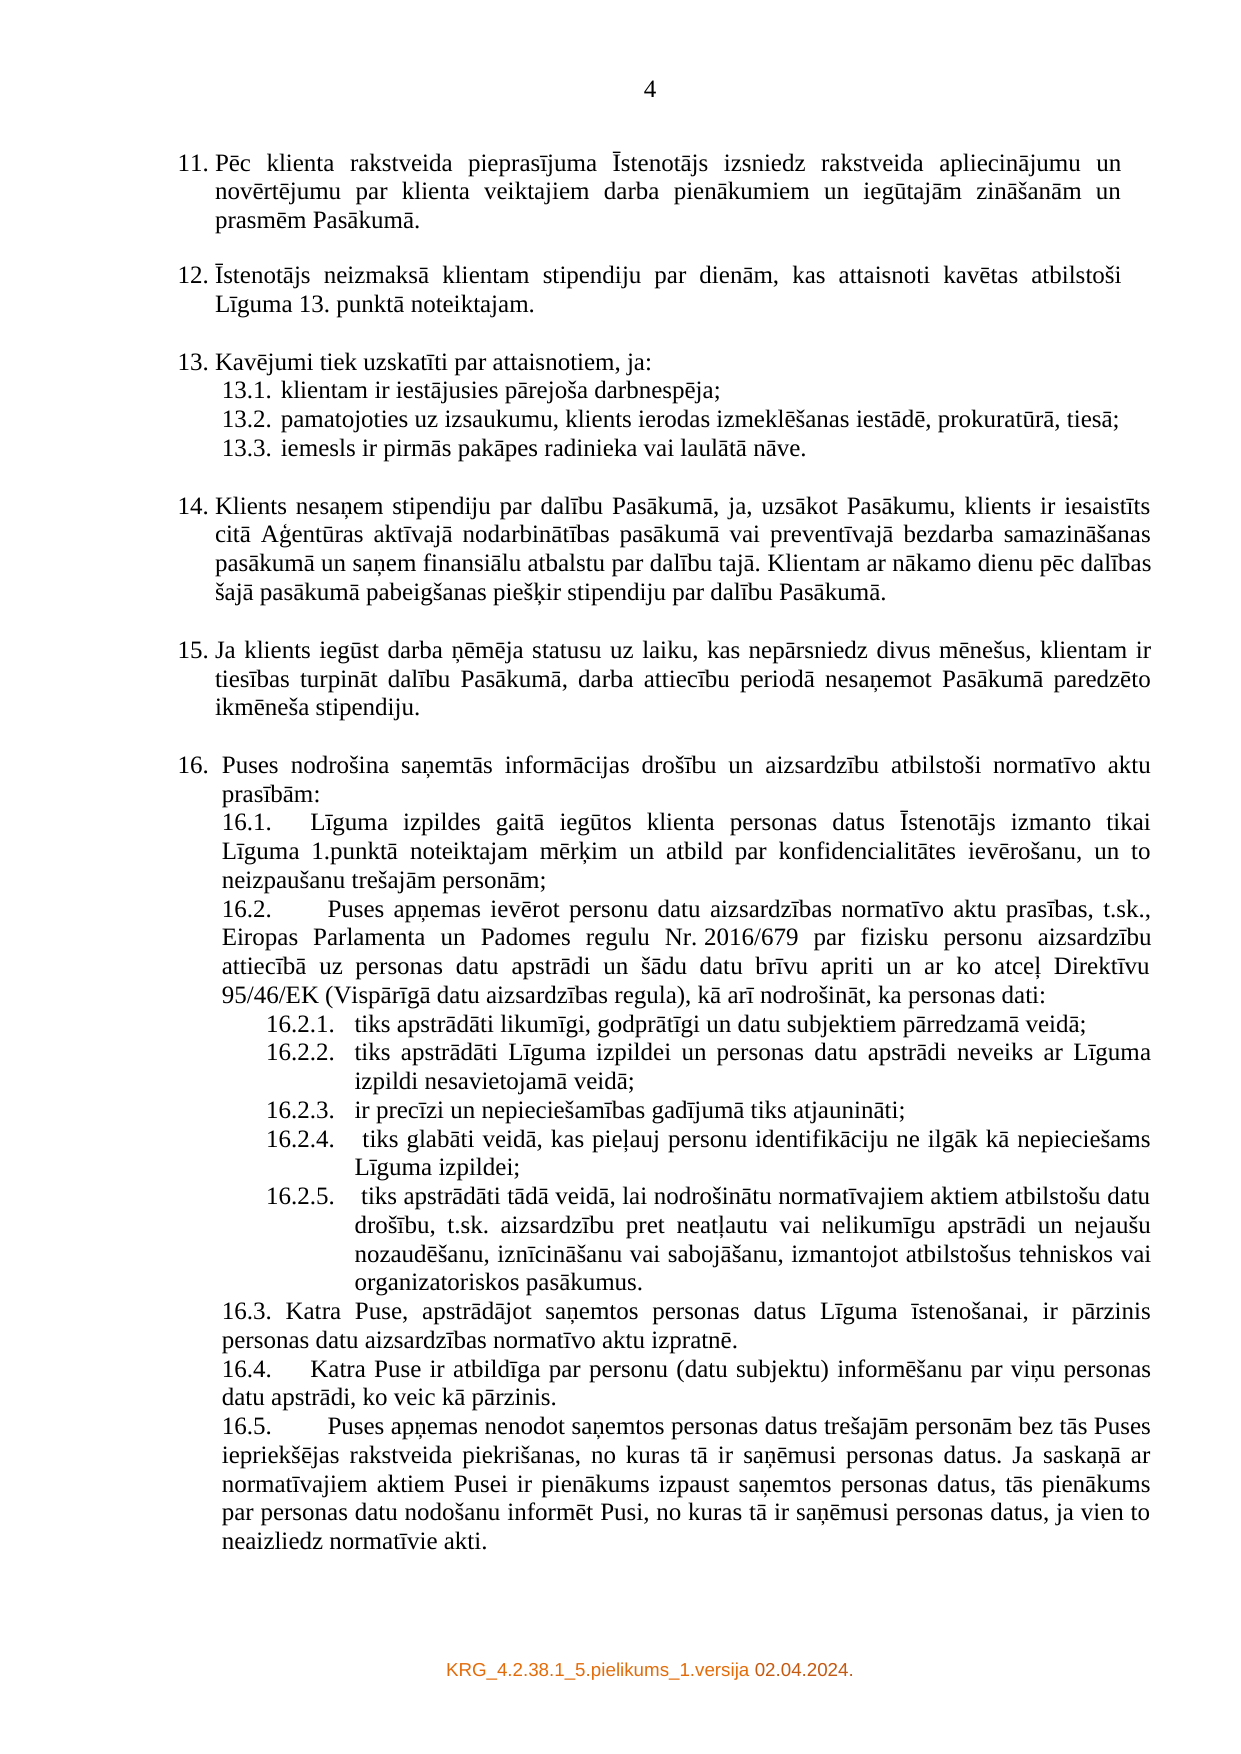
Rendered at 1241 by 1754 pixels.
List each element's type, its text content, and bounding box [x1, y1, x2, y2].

list tiks apstrādāti likumīgi, godprātīgi un datu subjektiem pārredzamā veidā; [266, 1009, 1152, 1037]
list Puses apņemas ievērot personu datu aizsardzības normatīvo aktu prasības, t.sk., Eiropas Parlamenta un Padomes regulu Nr. 2016/679 par fizisku personu aizsardzību attiecībā uz personas datu apstrādi un šādu datu brīvu apriti un ar ko atceļ Direktīvu 95/46/EK (Vispārīgā datu aizsardzības regula), kā arī nodrošināt, ka personas dati: [222, 894, 1152, 1009]
list tiks glabāti veidā, kas pieļauj personu identifikāciju ne ilgāk kā nepieciešams Līguma izpildei; [266, 1124, 1152, 1181]
list tiks apstrādāti tādā veidā, lai nodrošinātu normatīvajiem aktiem atbilstošu datu drošību, t.sk. aizsardzību pret neatļautu vai nelikumīgu apstrādi un nejaušu nozaudēšanu, iznīcināšanu vai sabojāšanu, izmantojot atbilstošus tehniskos vai organizatoriskos pasākumus. [266, 1181, 1152, 1296]
list Puses apņemas nenodot saņemtos personas datus trešajām personām bez tās Puses iepriekšējas rakstveida piekrišanas, no kuras tā ir saņēmusi personas datus. Ja saskaņā ar normatīvajiem aktiem Pusei ir pienākums izpaust saņemtos personas datus, tās pienākums par personas datu nodošanu informēt Pusi, no kuras tā ir saņēmusi personas datus, ja vien to neaizliedz normatīvie akti. [222, 1411, 1152, 1555]
list Puses nodrošina saņemtās informācijas drošību un aizsardzību atbilstoši normatīvo aktu prasībām: [177, 750, 1152, 807]
list klientam ir iestājusies pārejoša darbnespēja; [222, 375, 1122, 404]
list tiks apstrādāti Līguma izpildei un personas datu apstrādi neveiks ar Līguma izpildi nesavietojamā veidā; [266, 1037, 1152, 1095]
list Ja klients iegūst darba ņēmēja statusu uz laiku, kas nepārsniedz divus mēnešus, klientam ir tiesības turpināt dalību Pasākumā, darba attiecību periodā nesaņemot Pasākumā paredzēto ikmēneša stipendiju. [177, 635, 1152, 721]
list iemesls ir pirmās pakāpes radinieka vai laulātā nāve. [222, 433, 1122, 462]
list ir precīzi un nepieciešamības gadījumā tiks atjaunināti; [266, 1095, 1152, 1124]
list Kavējumi tiek uzskatīti par attaisnotiem, ja: [177, 347, 1122, 375]
list Līguma izpildes gaitā iegūtos klienta personas datus Īstenotājs izmanto tikai Līguma 1.punktā noteiktajam mērķim un atbild par konfidencialitātes ievērošanu, un to neizpaušanu trešajām personām; [222, 807, 1152, 894]
list Katra Puse ir atbildīga par personu (datu subjektu) informēšanu par viņu personas datu apstrādi, ko veic kā pārzinis. [222, 1354, 1152, 1411]
list Īstenotājs neizmaksā klientam stipendiju par dienām, kas attaisnoti kavētas atbilstoši Līguma 13. punktā noteiktajam. [177, 260, 1122, 318]
list Pēc klienta rakstveida pieprasījuma Īstenotājs izsniedz rakstveida apliecinājumu un novērtējumu par klienta veiktajiem darba pienākumiem un iegūtajām zināšanām un prasmēm Pasākumā. [177, 148, 1122, 234]
text 16.3. Katra Puse, apstrādājot saņemtos personas datus Līguma īstenošanai, ir pārzinis personas datu aizsardzības normatīvo aktu izpratnē. [222, 1296, 1152, 1354]
list Klients nesaņem stipendiju par dalību Pasākumā, ja, uzsākot Pasākumu, klients ir iesaistīts citā Aģentūras aktīvajā nodarbinātības pasākumā vai preventīvajā bezdarba samazināšanas pasākumā un saņem finansiālu atbalstu par dalību tajā. Klientam ar nākamo dienu pēc dalības šajā pasākumā pabeigšanas piešķir stipendiju par dalību Pasākumā. [177, 491, 1152, 606]
list pamatojoties uz izsaukumu, klients ierodas izmeklēšanas iestādē, prokuratūrā, tiesā; [222, 404, 1122, 433]
